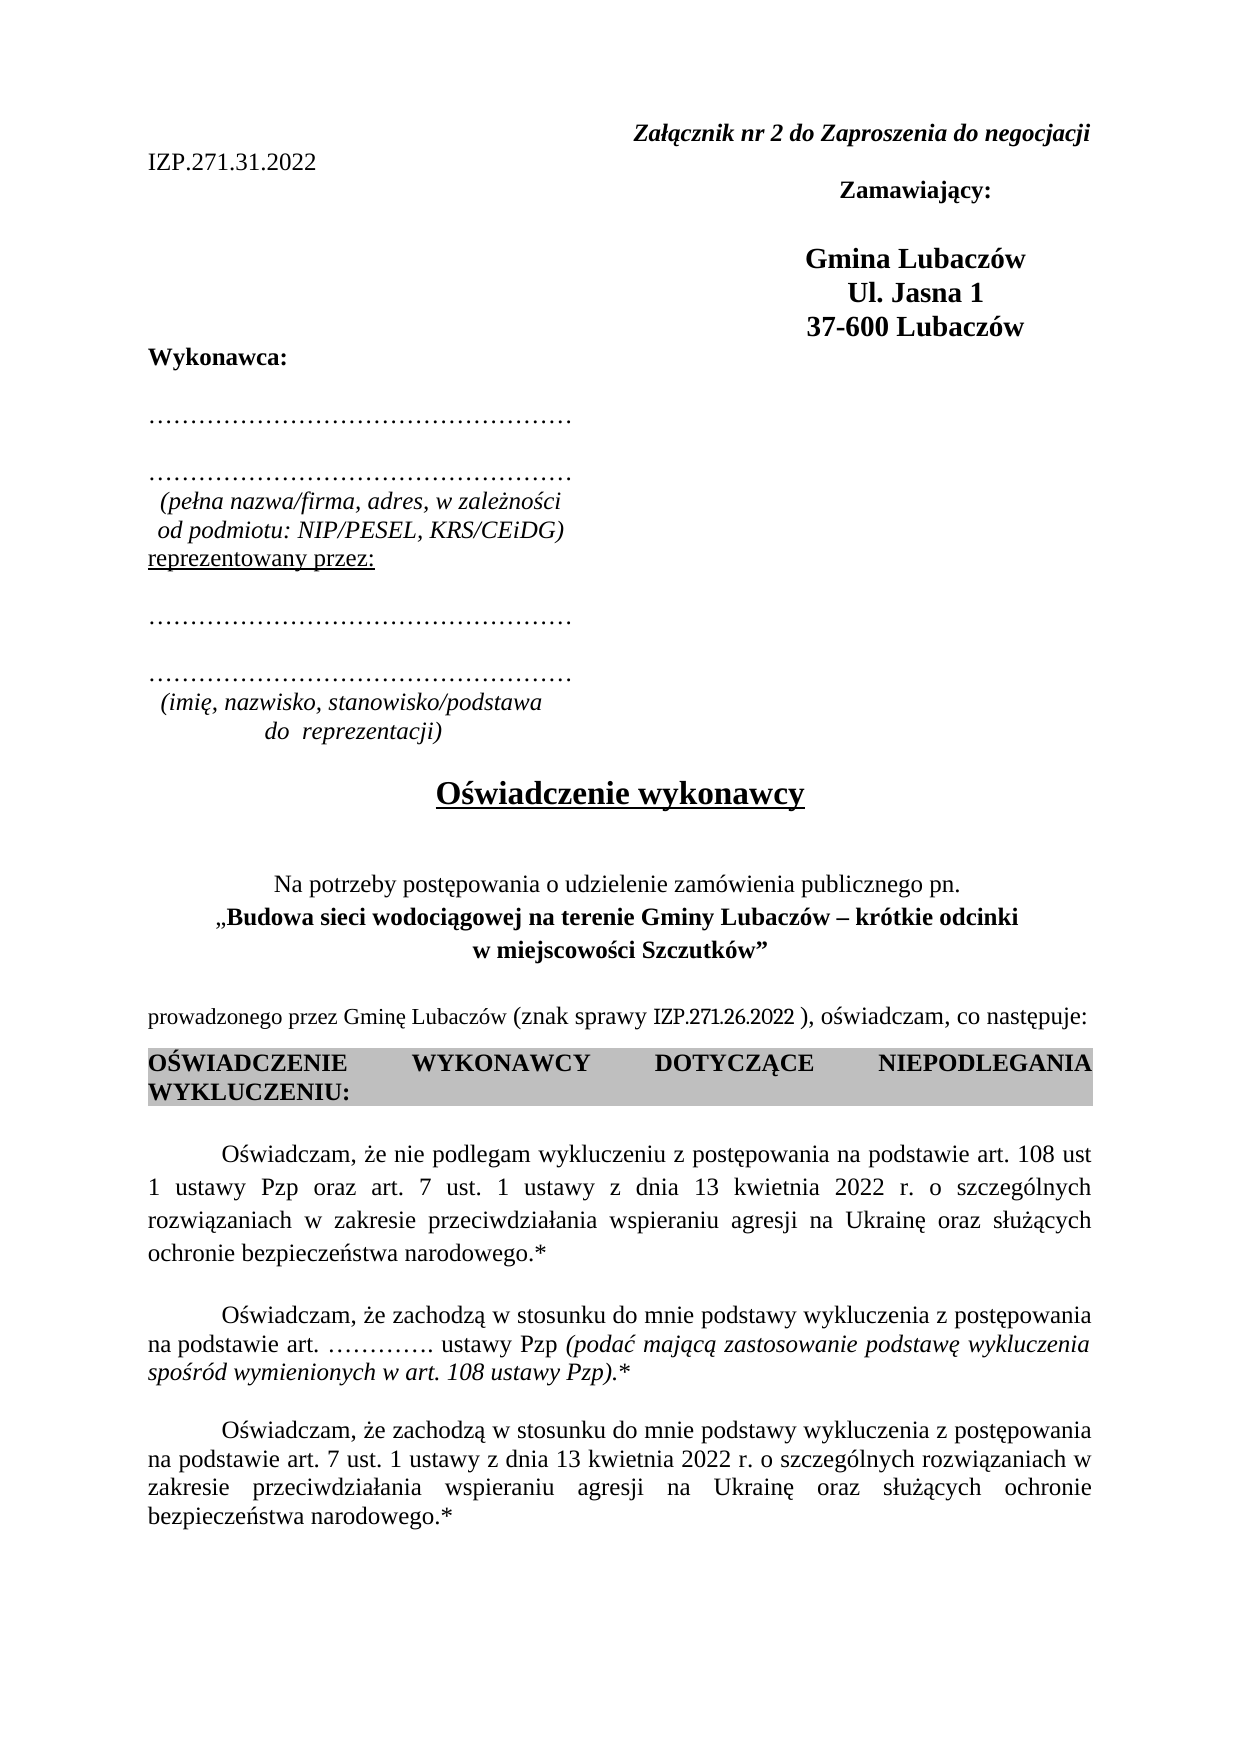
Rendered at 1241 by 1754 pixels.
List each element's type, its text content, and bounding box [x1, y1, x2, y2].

text Wykonawca: [148, 342, 1093, 371]
text …………………………………………… [148, 601, 576, 630]
text prowadzonego przez Gminę Lubaczów (znak sprawy IZP.271.26.2022 ), oświadczam, co następuje: [148, 1001, 1093, 1031]
text Zamawiający: [738, 176, 1093, 204]
text Ul. Jasna 1 [738, 275, 1093, 309]
text (imię, nazwisko, stanowisko/podstawa do reprezentacji) [148, 687, 561, 745]
text OŚWIADCZENIE WYKONAWCY DOTYCZĄCE NIEPODLEGANIA WYKLUCZENIU: [148, 1048, 1093, 1106]
text Oświadczenie wykonawcy [148, 773, 1093, 812]
text Załącznik nr 2 do Zaproszenia do negocjacji [148, 118, 1093, 147]
text …………………………………………… [148, 400, 576, 428]
text Oświadczam, że zachodzą w stosunku do mnie podstawy wykluczenia z postępowania na podstawie art. …………. ustawy Pzp (podać mającą zastosowanie podstawę wykluczenia spośród wymienionych w art. 108 ustawy Pzp).* [148, 1300, 1093, 1386]
text Gmina Lubaczów [738, 242, 1093, 275]
text …………………………………………… [148, 457, 576, 486]
text Oświadczam, że zachodzą w stosunku do mnie podstawy wykluczenia z postępowania na podstawie art. 7 ust. 1 ustawy z dnia 13 kwietnia 2022 r. o szczególnych rozwiązaniach w zakresie przeciwdziałania wspieraniu agresji na Ukrainę oraz służących ochronie bezpieczeństwa narodowego.* [148, 1415, 1093, 1530]
text Na potrzeby postępowania o udzielenie zamówienia publicznego pn. „Budowa sieci wodociągowej na terenie Gminy Lubaczów – krótkie odcinki w miejscowości Szczutków” [148, 869, 1093, 964]
text (pełna nazwa/firma, adres, w zależności od podmiotu: NIP/PESEL, KRS/CEiDG) [148, 486, 576, 543]
text 37-600 Lubaczów [738, 309, 1093, 342]
text IZP.271.31.2022 [148, 147, 1093, 176]
text Oświadczam, że nie podlegam wykluczeniu z postępowania na podstawie art. 108 ust 1 ustawy Pzp oraz art. 7 ust. 1 ustawy z dnia 13 kwietnia 2022 r. o szczególnych rozwiązaniach w zakresie przeciwdziałania wspieraniu agresji na Ukrainę oraz służących ochronie bezpieczeństwa narodowego.* [148, 1139, 1093, 1267]
text reprezentowany przez: [148, 543, 1093, 572]
text …………………………………………… [148, 658, 576, 687]
